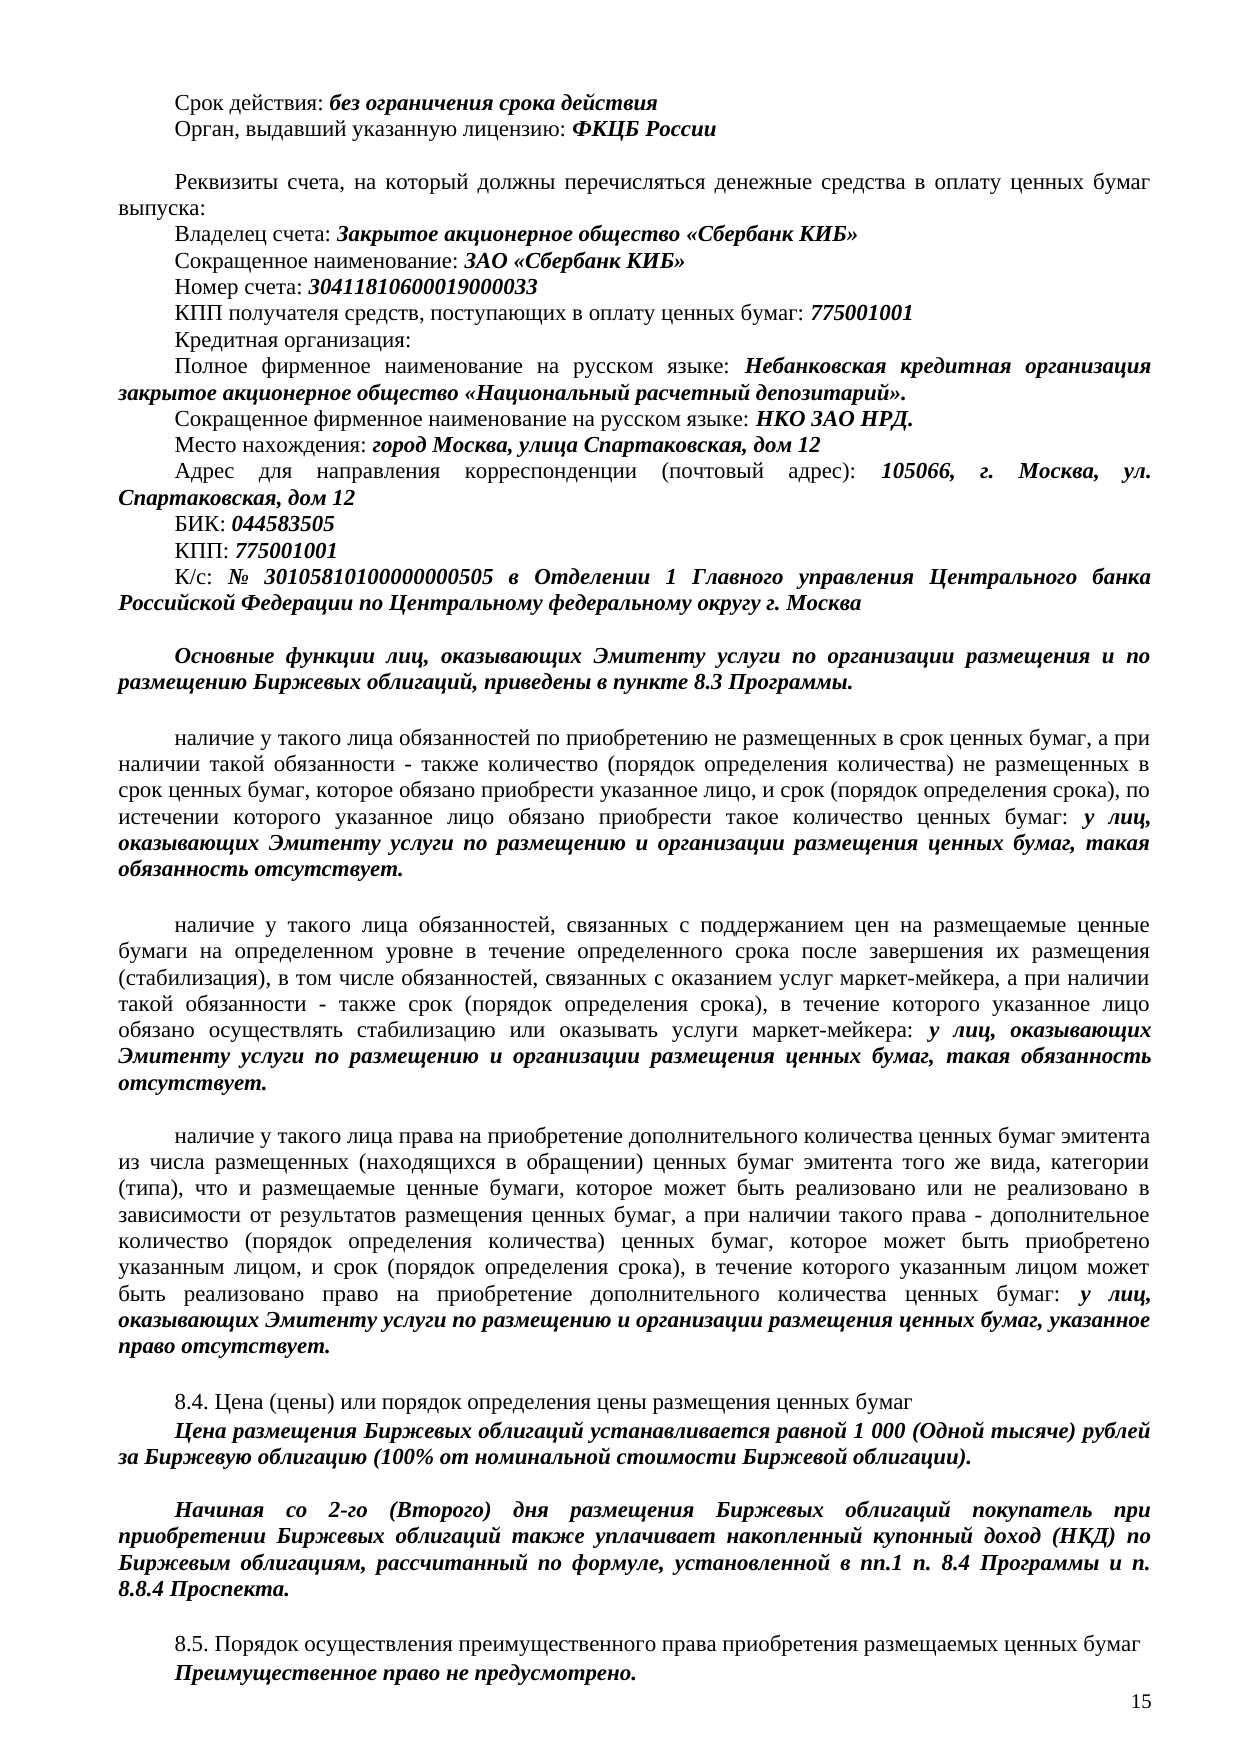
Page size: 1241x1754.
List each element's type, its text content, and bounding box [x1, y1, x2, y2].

text наличие у такого лица обязанностей, связанных с поддержанием цен на размещаемые ценные бумаги на определенном уровне в течение определенного срока после завершения их размещения (стабилизация), в том числе обязанностей, связанных с оказанием услуг маркет-мейкера, а при наличии такой обязанности - также срок (порядок определения срока), в течение которого указанное лицо обязано осуществлять стабилизацию или оказывать услуги маркет-мейкера: у лиц, оказывающих Эмитенту услуги по размещению и организации размещения ценных бумаг, такая обязанность отсутствует. [118, 911, 1152, 1095]
text наличие у такого лица обязанностей по приобретению не размещенных в срок ценных бумаг, а при наличии такой обязанности - также количество (порядок определения количества) не размещенных в срок ценных бумаг, которое обязано приобрести указанное лицо, и срок (порядок определения срока), по истечении которого указанное лицо обязано приобрести такое количество ценных бумаг: у лиц, оказывающих Эмитенту услуги по размещению и организации размещения ценных бумаг, такая обязанность отсутствует. [118, 724, 1152, 882]
text Номер счета: 30411810600019000033 [118, 273, 1152, 299]
text Начиная со 2-го (Второго) дня размещения Биржевых облигаций покупатель при приобретении Биржевых облигаций также уплачивает накопленный купонный доход (НКД) по Биржевым облигациям, рассчитанный по формуле, установленной в пп.1 п. 8.4 Программы и п. 8.8.4 Проспекта. [118, 1496, 1152, 1601]
text Цена размещения Биржевых облигаций устанавливается равной 1 000 (Одной тысяче) рублей за Биржевую облигацию (100% от номинальной стоимости Биржевой облигации). [118, 1417, 1152, 1469]
text Полное фирменное наименование на русском языке: Небанковская кредитная организация закрытое акционерное общество «Национальный расчетный депозитарий». [118, 352, 1152, 405]
text 8.5. Порядок осуществления преимущественного права приобретения размещаемых ценных бумаг [118, 1630, 1152, 1657]
text КПП получателя средств, поступающих в оплату ценных бумаг: 775001001 [118, 299, 1152, 326]
text Преимущественное право не предусмотрено. [118, 1659, 1152, 1686]
text Орган, выдавший указанную лицензию: ФКЦБ России [118, 115, 1152, 141]
text КПП: 775001001 [118, 537, 1152, 563]
text Адрес для направления корреспонденции (почтовый адрес): 105066, г. Москва, ул. Спартаковская, дом 12 [118, 458, 1152, 510]
text Кредитная организация: [118, 326, 1152, 352]
text Место нахождения: город Москва, улица Спартаковская, дом 12 [118, 431, 1152, 458]
text Реквизиты счета, на который должны перечисляться денежные средства в оплату ценных бумаг выпуска: [118, 168, 1152, 220]
text Сокращенное наименование: ЗАО «Сбербанк КИБ» [118, 247, 1152, 273]
text БИК: 044583505 [118, 510, 1152, 537]
text Срок действия: без ограничения срока действия [118, 89, 1152, 115]
text 8.4. Цена (цены) или порядок определения цены размещения ценных бумаг [118, 1388, 1152, 1414]
text К/с: № 30105810100000000505 в Отделении 1 Главного управления Центрального банка Российской Федерации по Центральному федеральному округу г. Москва [118, 563, 1152, 616]
text Владелец счета: Закрытое акционерное общество «Сбербанк КИБ» [118, 220, 1152, 247]
text Сокращенное фирменное наименование на русском языке: НКО ЗАО НРД. [118, 405, 1152, 431]
text Основные функции лиц, оказывающих Эмитенту услуги по организации размещения и по размещению Биржевых облигаций, приведены в пункте 8.3 Программы. [118, 642, 1152, 695]
text наличие у такого лица права на приобретение дополнительного количества ценных бумаг эмитента из числа размещенных (находящихся в обращении) ценных бумаг эмитента того же вида, категории (типа), что и размещаемые ценные бумаги, которое может быть реализовано или не реализовано в зависимости от результатов размещения ценных бумаг, а при наличии такого права - дополнительное количество (порядок определения количества) ценных бумаг, которое может быть приобретено указанным лицом, и срок (порядок определения срока), в течение которого указанным лицом может быть реализовано право на приобретение дополнительного количества ценных бумаг: у лиц, оказывающих Эмитенту услуги по размещению и организации размещения ценных бумаг, указанное право отсутствует. [118, 1122, 1152, 1359]
